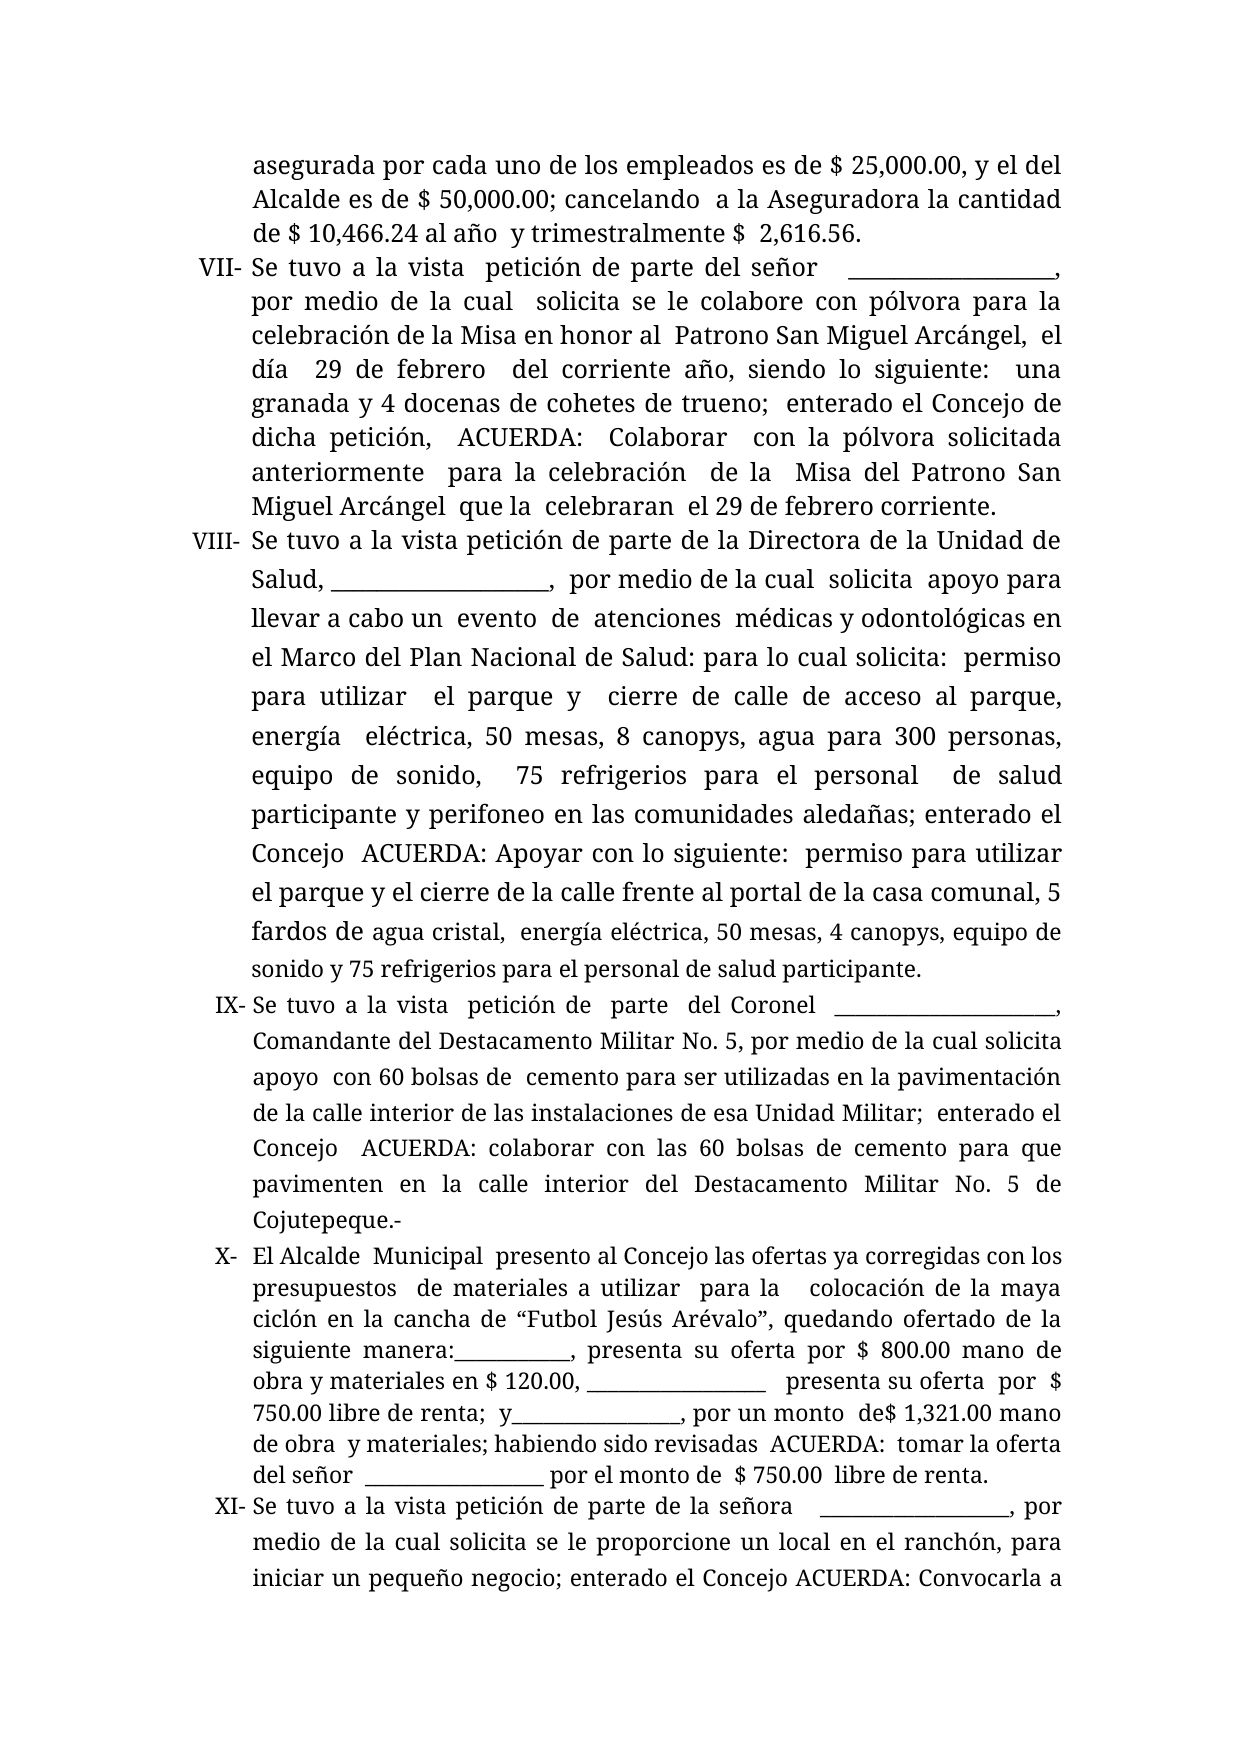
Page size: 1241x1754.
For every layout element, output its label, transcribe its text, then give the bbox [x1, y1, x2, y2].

list El Alcalde Municipal presento al Concejo las ofertas ya corregidas con los presupuestos de materiales a utilizar para la colocación de la maya ciclón en la cancha de “Futbol Jesús Arévalo”, quedando ofertado de la siguiente manera:___________, presenta su oferta por $ 800.00 mano de obra y materiales en $ 120.00, _________________ presenta su oferta por $ 750.00 libre de renta; y________________, por un monto de$ 1,321.00 mano de obra y materiales; habiendo sido revisadas ACUERDA: tomar la oferta del señor _________________ por el monto de $ 750.00 libre de renta. [215, 1240, 1063, 1490]
list Se tuvo a la vista petición de parte del señor __________________, por medio de la cual solicita se le colabore con pólvora para la celebración de la Misa en honor al Patrono San Miguel Arcángel, el día 29 de febrero del corriente año, siendo lo siguiente: una granada y 4 docenas de cohetes de trueno; enterado el Concejo de dicha petición, ACUERDA: Colaborar con la pólvora solicitada anteriormente para la celebración de la Misa del Patrono San Miguel Arcángel que la celebraran el 29 de febrero corriente. [199, 250, 1063, 522]
list Se tuvo a la vista petición de parte de la Directora de la Unidad de Salud, ___________________, por medio de la cual solicita apoyo para llevar a cabo un evento de atenciones médicas y odontológicas en el Marco del Plan Nacional de Salud: para lo cual solicita: permiso para utilizar el parque y cierre de calle de acceso al parque, energía eléctrica, 50 mesas, 8 canopys, agua para 300 personas, equipo de sonido, 75 refrigerios para el personal de salud participante y perifoneo en las comunidades aledañas; enterado el Concejo ACUERDA: Apoyar con lo siguiente: permiso para utilizar el parque y el cierre de la calle frente al portal de la casa comunal, 5 fardos de agua cristal, energía eléctrica, 50 mesas, 4 canopys, equipo de sonido y 75 refrigerios para el personal de salud participante. [192, 522, 1063, 984]
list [215, 1490, 1063, 1593]
list Se tuvo a la vista petición de parte del Coronel _____________________, Comandante del Destacamento Militar No. 5, por medio de la cual solicita apoyo con 60 bolsas de cemento para ser utilizadas en la pavimentación de la calle interior de las instalaciones de esa Unidad Militar; enterado el Concejo ACUERDA: colaborar con las 60 bolsas de cemento para que pavimenten en la calle interior del Destacamento Militar No. 5 de Cojutepeque.- [215, 989, 1063, 1236]
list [215, 148, 1063, 250]
